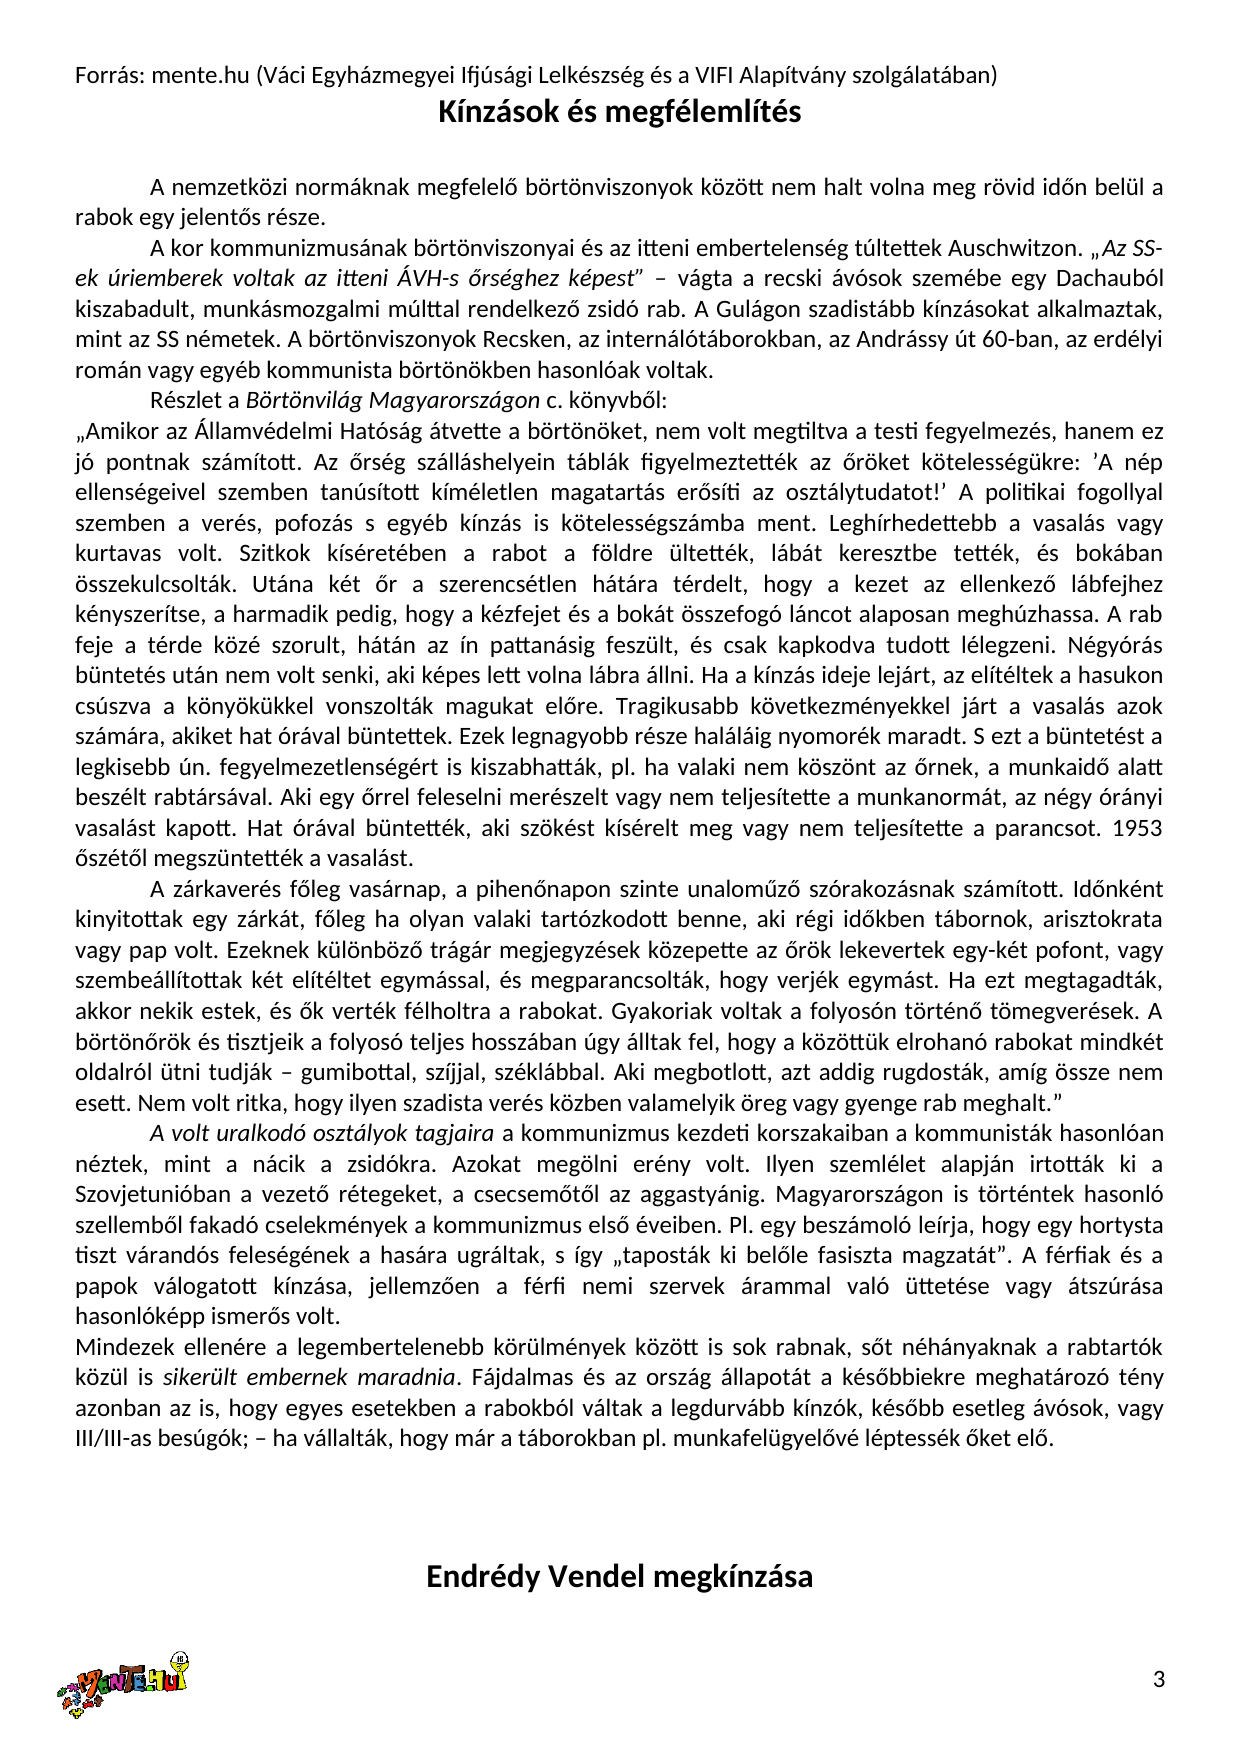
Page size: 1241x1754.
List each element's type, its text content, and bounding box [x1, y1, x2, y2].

text Kínzások és megfélemlítés [75, 89, 1165, 130]
text „Amikor az Államvédelmi Hatóság átvette a börtönöket, nem volt megtiltva a testi fegyelmezés, hanem ez jó pontnak számított. Az őrség szálláshelyein táblák figyelmeztették az őröket kötelességükre: ’A nép ellenségeivel szemben tanúsított kíméletlen magatartás erősíti az osztálytudatot!’ A politikai fogollyal szemben a verés, pofozás s egyéb kínzás is kötelességszámba ment. Leghírhedettebb a vasalás vagy kurtavas volt. Szitkok kíséretében a rabot a földre ültették, lábát keresztbe tették, és bokában összekulcsolták. Utána két őr a szerencsétlen hátára térdelt, hogy a kezet az ellenkező lábfejhez kényszerítse, a harmadik pedig, hogy a kézfejet és a bokát összefogó láncot alaposan meghúzhassa. A rab feje a térde közé szorult, hátán az ín pattanásig feszült, és csak kapkodva tudott lélegzeni. Négyórás büntetés után nem volt senki, aki képes lett volna lábra állni. Ha a kínzás ideje lejárt, az elítéltek a hasukon csúszva a könyökükkel vonszolták magukat előre. Tragikusabb következményekkel járt a vasalás azok számára, akiket hat órával büntettek. Ezek legnagyobb része haláláig nyomorék maradt. S ezt a büntetést a legkisebb ún. fegyelmezetlenségért is kiszabhatták, pl. ha valaki nem köszönt az őrnek, a munkaidő alatt beszélt rabtársával. Aki egy őrrel feleselni merészelt vagy nem teljesítette a munkanormát, az négy órányi vasalást kapott. Hat órával büntették, aki szökést kísérelt meg vagy nem teljesítette a parancsot. 1953 őszétől megszüntették a vasalást. [75, 415, 1165, 873]
text A zárkaverés főleg vasárnap, a pihenőnapon szinte unaloműző szórakozásnak számított. Időnként kinyitottak egy zárkát, főleg ha olyan valaki tartózkodott benne, aki régi időkben tábornok, arisztokrata vagy pap volt. Ezeknek különböző trágár megjegyzések közepette az őrök lekevertek egy-két pofont, vagy szembeállítottak két elítéltet egymással, és megparancsolták, hogy verjék egymást. Ha ezt megtagadták, akkor nekik estek, és ők verték félholtra a rabokat. Gyakoriak voltak a folyosón történő tömegverések. A börtönőrök és tisztjeik a folyosó teljes hosszában úgy álltak fel, hogy a közöttük elrohanó rabokat mindkét oldalról ütni tudják – gumibottal, szíjjal, széklábbal. Aki megbotlott, azt addig rugdosták, amíg össze nem esett. Nem volt ritka, hogy ilyen szadista verés közben valamelyik öreg vagy gyenge rab meghalt.” [75, 873, 1165, 1117]
text A volt uralkodó osztályok tagjaira a kommunizmus kezdeti korszakaiban a kommunisták hasonlóan néztek, mint a nácik a zsidókra. Azokat megölni erény volt. Ilyen szemlélet alapján irtották ki a Szovjetunióban a vezető rétegeket, a csecsemőtől az aggastyánig. Magyarországon is történtek hasonló szellemből fakadó cselekmények a kommunizmus első éveiben. Pl. egy beszámoló leírja, hogy egy hortysta tiszt várandós feleségének a hasára ugráltak, s így „taposták ki belőle fasiszta magzatát”. A férfiak és a papok válogatott kínzása, jellemzően a férfi nemi szervek árammal való üttetése vagy átszúrása hasonlóképp ismerős volt. [75, 1117, 1165, 1331]
text A kor kommunizmusának börtönviszonyai és az itteni embertelenség túltettek Auschwitzon. „Az SS-ek úriemberek voltak az itteni ÁVH-s őrséghez képest” – vágta a recski ávósok szemébe egy Dachauból kiszabadult, munkásmozgalmi múlttal rendelkező zsidó rab. A Gulágon szadistább kínzásokat alkalmaztak, mint az SS németek. A börtönviszonyok Recsken, az internálótáborokban, az Andrássy út 60-ban, az erdélyi román vagy egyéb kommunista börtönökben hasonlóak voltak. [75, 232, 1165, 385]
text Részlet a Börtönvilág Magyarországon c. könyvből: [75, 385, 1165, 415]
text Mindezek ellenére a legembertelenebb körülmények között is sok rabnak, sőt néhányaknak a rabtartók közül is sikerült embernek maradnia. Fájdalmas és az ország állapotát a későbbiekre meghatározó tény azonban az is, hogy egyes esetekben a rabokból váltak a legdurvább kínzók, később esetleg ávósok, vagy III/III-as besúgók; – ha vállalták, hogy már a táborokban pl. munkafelügyelővé léptessék őket elő. [75, 1331, 1165, 1453]
text Endrédy Vendel megkínzása [75, 1555, 1165, 1595]
picture [55, 1642, 194, 1721]
text A nemzetközi normáknak megfelelő börtönviszonyok között nem halt volna meg rövid időn belül a rabok egy jelentős része. [75, 171, 1165, 232]
